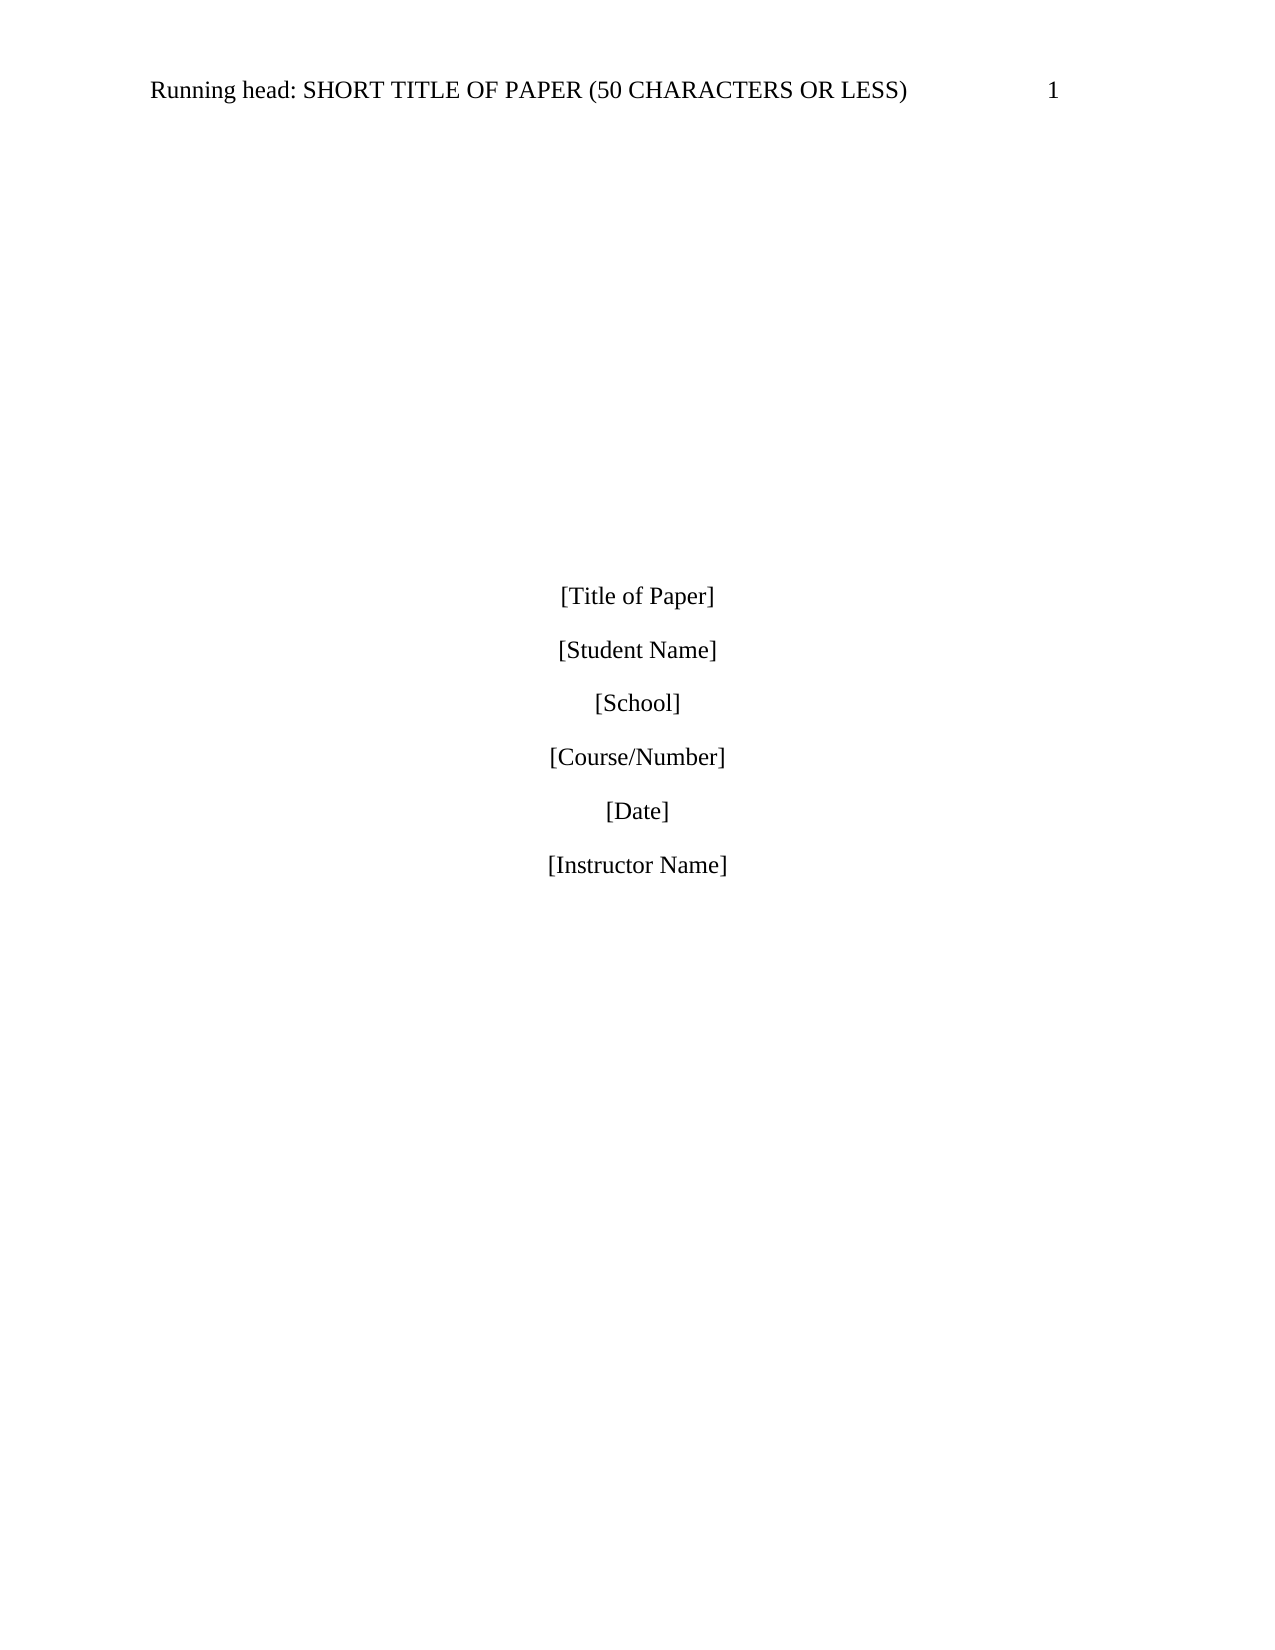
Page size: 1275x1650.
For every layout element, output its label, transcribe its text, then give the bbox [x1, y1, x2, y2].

text [Student Name] [150, 635, 1125, 663]
text [Date] [150, 796, 1125, 825]
text [Title of Paper] [150, 581, 1125, 609]
text [Course/Number] [150, 742, 1125, 771]
text [Instructor Name] [150, 850, 1125, 879]
text [School] [150, 688, 1125, 717]
